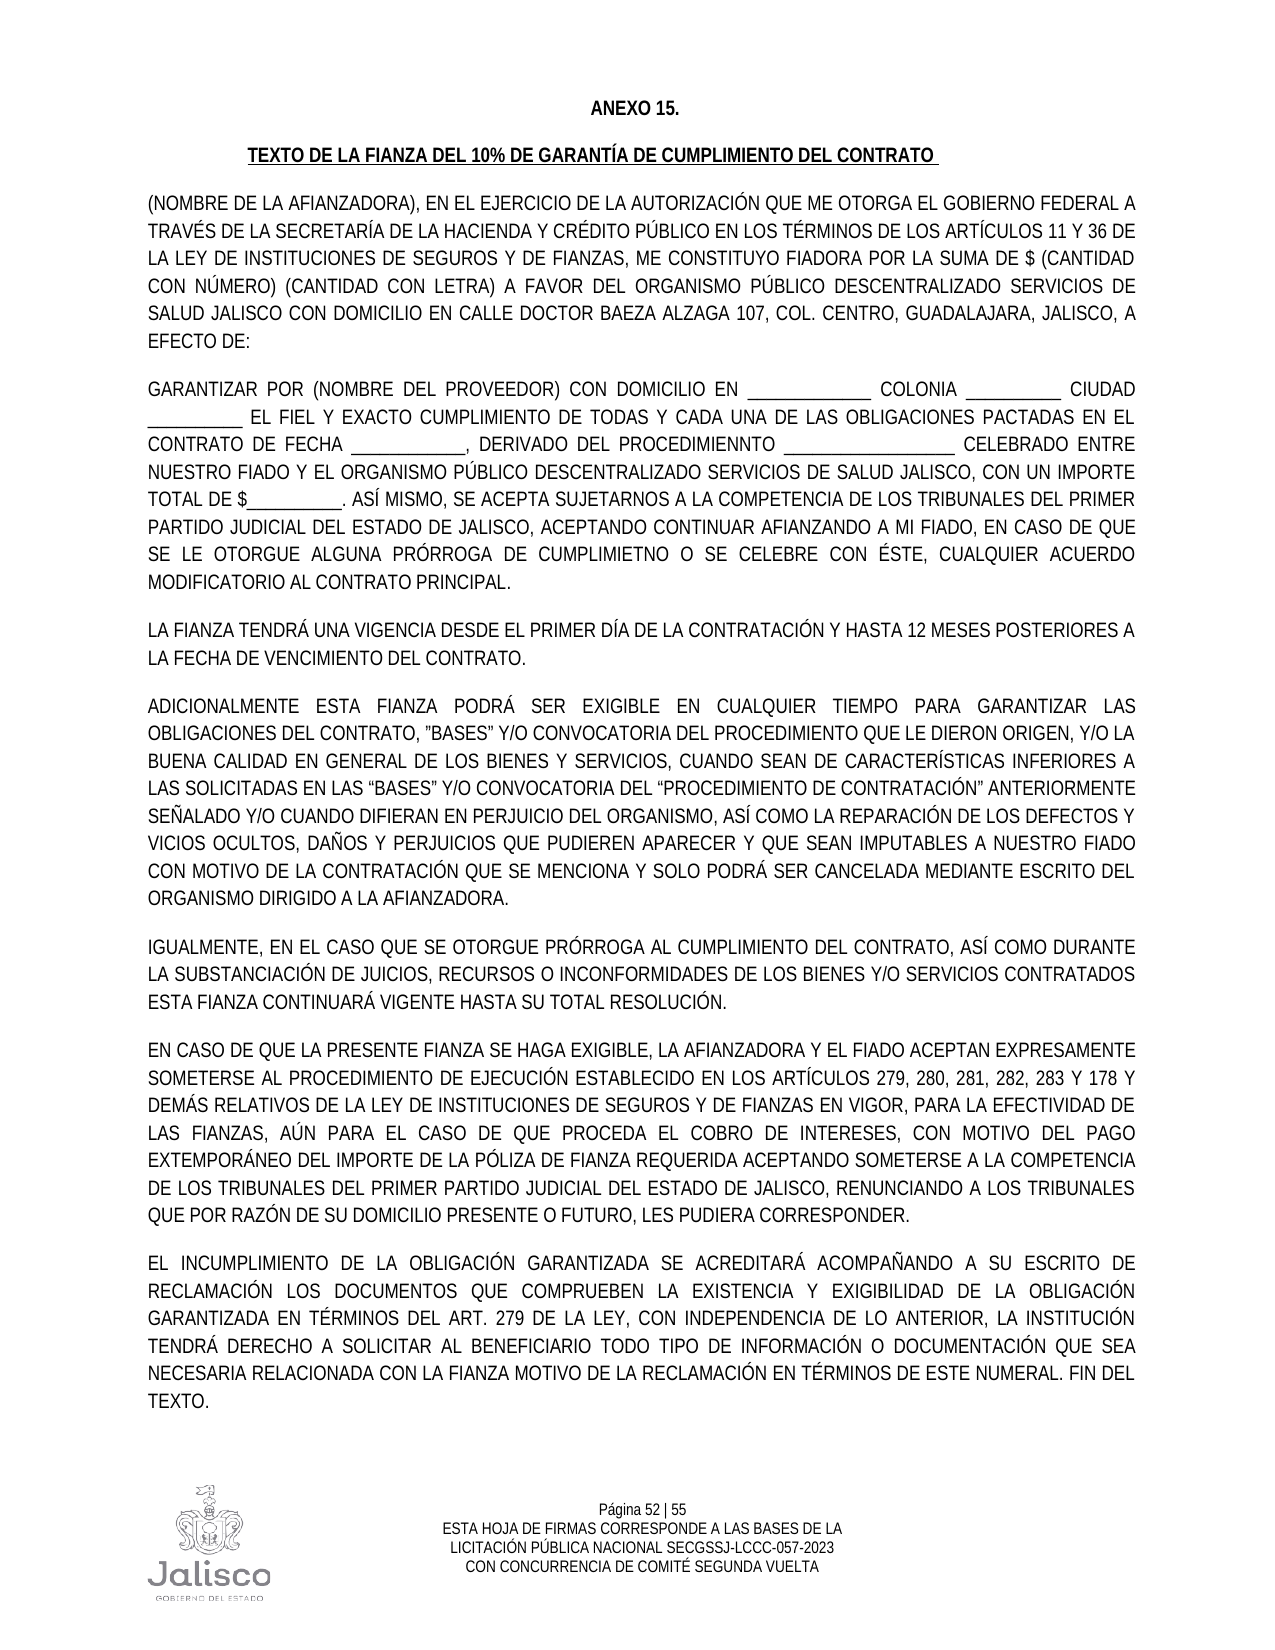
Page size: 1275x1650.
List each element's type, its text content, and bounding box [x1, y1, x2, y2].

text (NOMBRE DE LA AFIANZADORA), EN EL EJERCICIO DE LA AUTORIZACIÓN QUE ME OTORGA EL GOBIERNO FEDERAL A TRAVÉS DE LA SECRETARÍA DE LA HACIENDA Y CRÉDITO PÚBLICO EN LOS TÉRMINOS DE LOS ARTÍCULOS 11 Y 36 DE LA LEY DE INSTITUCIONES DE SEGUROS Y DE FIANZAS, ME CONSTITUYO FIADORA POR LA SUMA DE $ (CANTIDAD CON NÚMERO) (CANTIDAD CON LETRA) A FAVOR DEL ORGANISMO PÚBLICO DESCENTRALIZADO SERVICIOS DE SALUD JALISCO CON DOMICILIO EN CALLE DOCTOR BAEZA ALZAGA 107, COL. CENTRO, GUADALAJARA, JALISCO, A EFECTO DE: [148, 191, 1137, 353]
text IGUALMENTE, EN EL CASO QUE SE OTORGUE PRÓRROGA AL CUMPLIMIENTO DEL CONTRATO, ASÍ COMO DURANTE LA SUBSTANCIACIÓN DE JUICIOS, RECURSOS O INCONFORMIDADES DE LOS BIENES Y/O SERVICIOS CONTRATADOS ESTA FIANZA CONTINUARÁ VIGENTE HASTA SU TOTAL RESOLUCIÓN. [148, 934, 1137, 1013]
text EL INCUMPLIMIENTO DE LA OBLIGACIÓN GARANTIZADA SE ACREDITARÁ ACOMPAÑANDO A SU ESCRITO DE RECLAMACIÓN LOS DOCUMENTOS QUE COMPRUEBEN LA EXISTENCIA Y EXIGIBILIDAD DE LA OBLIGACIÓN GARANTIZADA EN TÉRMINOS DEL ART. 279 DE LA LEY, CON INDEPENDENCIA DE LO ANTERIOR, LA INSTITUCIÓN TENDRÁ DERECHO A SOLICITAR AL BENEFICIARIO TODO TIPO DE INFORMACIÓN O DOCUMENTACIÓN QUE SEA NECESARIA RELACIONADA CON LA FIANZA MOTIVO DE LA RECLAMACIÓN EN TÉRMINOS DE ESTE NUMERAL. FIN DEL TEXTO. [148, 1251, 1137, 1413]
picture [147, 1485, 271, 1601]
text TEXTO DE LA FIANZA DEL 10% DE GARANTÍA DE CUMPLIMIENTO DEL CONTRATO [59, 143, 1122, 167]
text ADICIONALMENTE ESTA FIANZA PODRÁ SER EXIGIBLE EN CUALQUIER TIEMPO PARA GARANTIZAR LAS OBLIGACIONES DEL CONTRATO, ”BASES” Y/O CONVOCATORIA DEL PROCEDIMIENTO QUE LE DIERON ORIGEN, Y/O LA BUENA CALIDAD EN GENERAL DE LOS BIENES Y SERVICIOS, CUANDO SEAN DE CARACTERÍSTICAS INFERIORES A LAS SOLICITADAS EN LAS “BASES” Y/O CONVOCATORIA DEL “PROCEDIMIENTO DE CONTRATACIÓN” ANTERIORMENTE SEÑALADO Y/O CUANDO DIFIERAN EN PERJUICIO DEL ORGANISMO, ASÍ COMO LA REPARACIÓN DE LOS DEFECTOS Y VICIOS OCULTOS, DAÑOS Y PERJUICIOS QUE PUDIEREN APARECER Y QUE SEAN IMPUTABLES A NUESTRO FIADO CON MOTIVO DE LA CONTRATACIÓN QUE SE MENCIONA Y SOLO PODRÁ SER CANCELADA MEDIANTE ESCRITO DEL ORGANISMO DIRIGIDO A LA AFIANZADORA. [148, 694, 1137, 910]
text ANEXO 15. [148, 95, 1122, 119]
text LA FIANZA TENDRÁ UNA VIGENCIA DESDE EL PRIMER DÍA DE LA CONTRATACIÓN Y HASTA 12 MESES POSTERIORES A LA FECHA DE VENCIMIENTO DEL CONTRATO. [148, 618, 1137, 669]
text EN CASO DE QUE LA PRESENTE FIANZA SE HAGA EXIGIBLE, LA AFIANZADORA Y EL FIADO ACEPTAN EXPRESAMENTE SOMETERSE AL PROCEDIMIENTO DE EJECUCIÓN ESTABLECIDO EN LOS ARTÍCULOS 279, 280, 281, 282, 283 Y 178 Y DEMÁS RELATIVOS DE LA LEY DE INSTITUCIONES DE SEGUROS Y DE FIANZAS EN VIGOR, PARA LA EFECTIVIDAD DE LAS FIANZAS, AÚN PARA EL CASO DE QUE PROCEDA EL COBRO DE INTERESES, CON MOTIVO DEL PAGO EXTEMPORÁNEO DEL IMPORTE DE LA PÓLIZA DE FIANZA REQUERIDA ACEPTANDO SOMETERSE A LA COMPETENCIA DE LOS TRIBUNALES DEL PRIMER PARTIDO JUDICIAL DEL ESTADO DE JALISCO, RENUNCIANDO A LOS TRIBUNALES QUE POR RAZÓN DE SU DOMICILIO PRESENTE O FUTURO, LES PUDIERA CORRESPONDER. [148, 1038, 1137, 1227]
text GARANTIZAR POR (NOMBRE DEL PROVEEDOR) CON DOMICILIO EN _____________ COLONIA __________ CIUDAD __________ EL FIEL Y EXACTO CUMPLIMIENTO DE TODAS Y CADA UNA DE LAS OBLIGACIONES PACTADAS EN EL CONTRATO DE FECHA ____________, DERIVADO DEL PROCEDIMIENNTO __________________ CELEBRADO ENTRE NUESTRO FIADO Y EL ORGANISMO PÚBLICO DESCENTRALIZADO SERVICIOS DE SALUD JALISCO, CON UN IMPORTE TOTAL DE $__________. ASÍ MISMO, SE ACEPTA SUJETARNOS A LA COMPETENCIA DE LOS TRIBUNALES DEL PRIMER PARTIDO JUDICIAL DEL ESTADO DE JALISCO, ACEPTANDO CONTINUAR AFIANZANDO A MI FIADO, EN CASO DE QUE SE LE OTORGUE ALGUNA PRÓRROGA DE CUMPLIMIETNO O SE CELEBRE CON ÉSTE, CUALQUIER ACUERDO MODIFICATORIO AL CONTRATO PRINCIPAL. [148, 377, 1137, 593]
